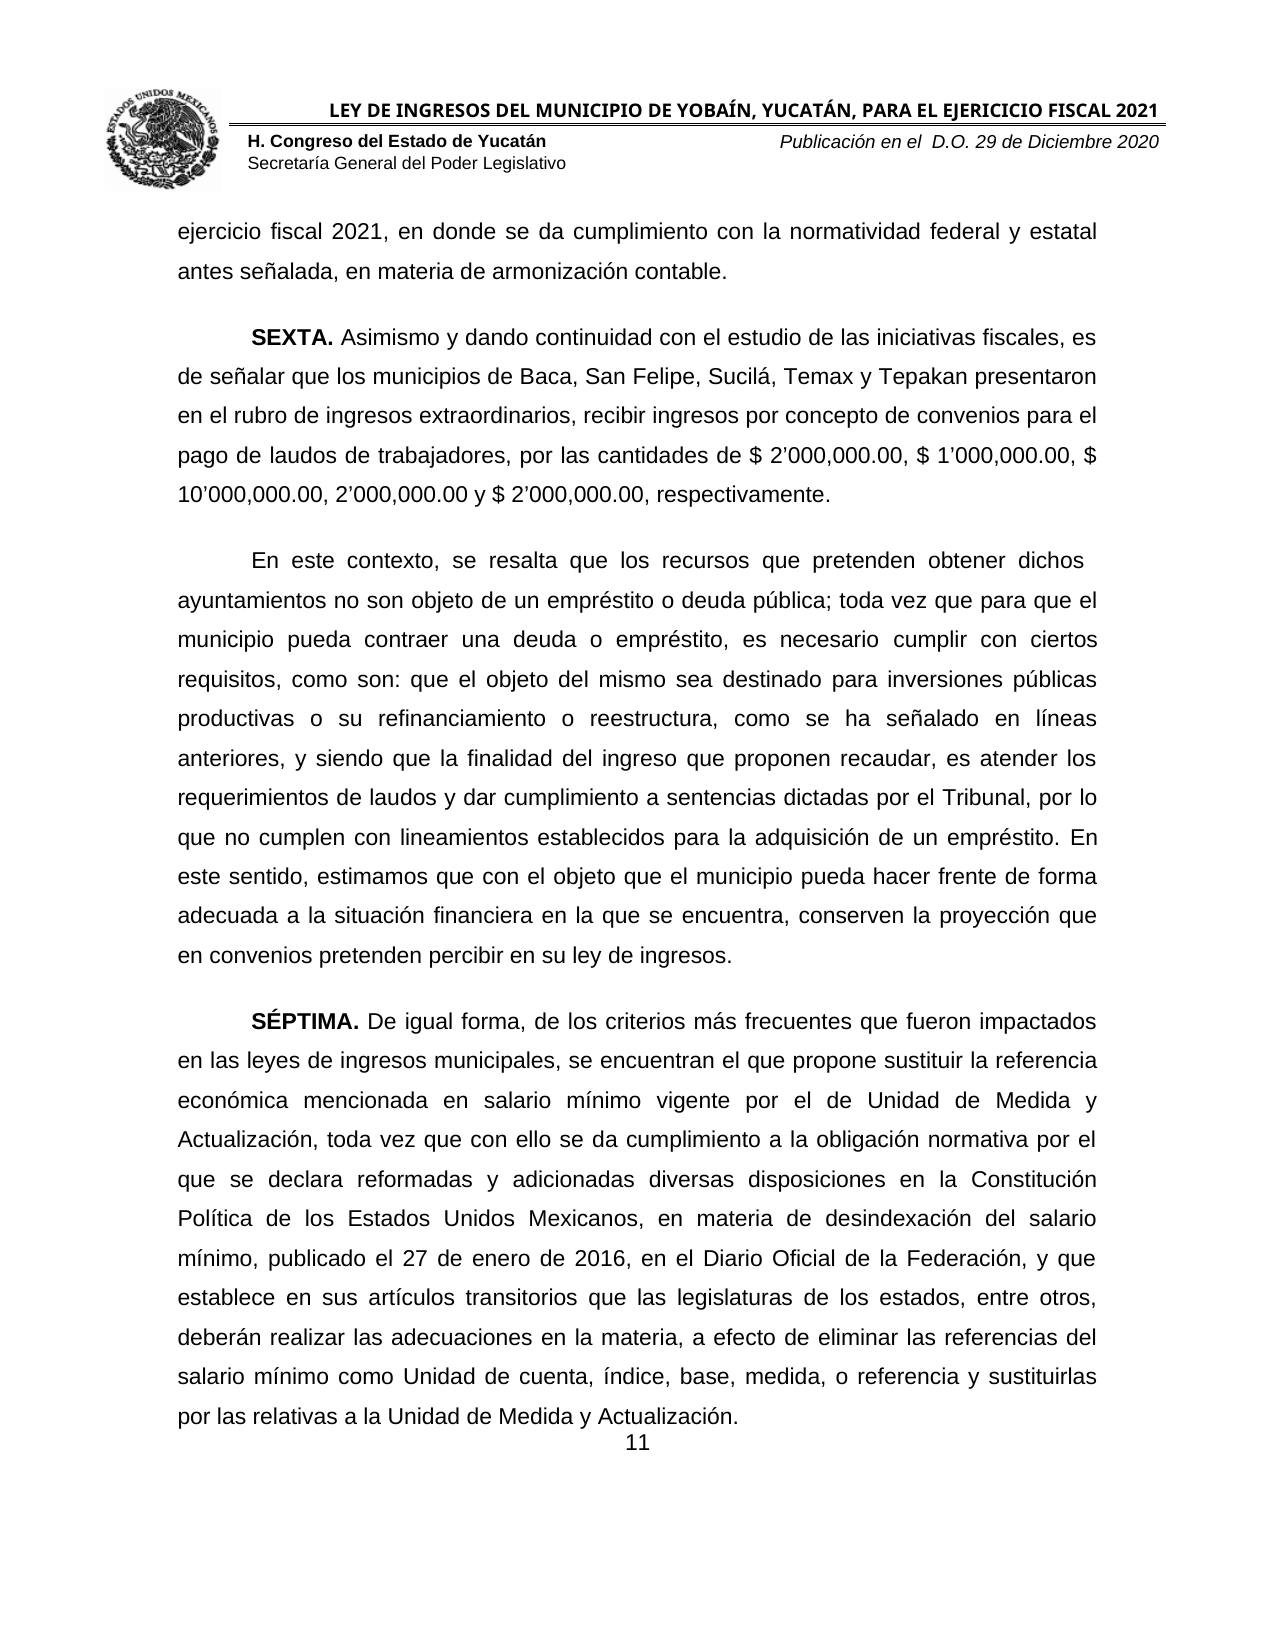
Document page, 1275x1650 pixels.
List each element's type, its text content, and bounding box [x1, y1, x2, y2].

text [177, 218, 1098, 284]
text SÉPTIMA. De igual forma, de los criterios más frecuentes que fueron impactados en las leyes de ingresos municipales, se encuentran el que propone sustituir la referencia económica mencionada en salario mínimo vigente por el de Unidad de Medida y Actualización, toda vez que con ello se da cumplimiento a la obligación normativa por el que se declara reformadas y adicionadas diversas disposiciones en la Constitución Política de los Estados Unidos Mexicanos, en materia de desindexación del salario mínimo, publicado el 27 de enero de 2016, en el Diario Oficial de la Federación, y que establece en sus artículos transitorios que las legislaturas de los estados, entre otros, deberán realizar las adecuaciones en la materia, a efecto de eliminar las referencias del salario mínimo como Unidad de cuenta, índice, base, medida, o referencia y sustituirlas por las relativas a la Unidad de Medida y Actualización. [177, 1008, 1098, 1429]
text En este contexto, se resalta que los recursos que pretenden obtener dichos ayuntamientos no son objeto de un empréstito o deuda pública; toda vez que para que el municipio pueda contraer una deuda o empréstito, es necesario cumplir con ciertos requisitos, como son: que el objeto del mismo sea destinado para inversiones públicas productivas o su refinanciamiento o reestructura, como se ha señalado en líneas anteriores, y siendo que la finalidad del ingreso que proponen recaudar, es atender los requerimientos de laudos y dar cumplimiento a sentencias dictadas por el Tribunal, por lo que no cumplen con lineamientos establecidos para la adquisición de un empréstito. En este sentido, estimamos que con el objeto que el municipio pueda hacer frente de forma adecuada a la situación financiera en la que se encuentra, conserven la proyección que en convenios pretenden percibir en su ley de ingresos. [177, 547, 1098, 968]
text SEXTA. Asimismo y dando continuidad con el estudio de las iniciativas fiscales, es de señalar que los municipios de Baca, San Felipe, Sucilá, Temax y Tepakan presentaron en el rubro de ingresos extraordinarios, recibir ingresos por concepto de convenios para el pago de laudos de trabajadores, por las cantidades de $ 2’000,000.00, $ 1’000,000.00, $ 10’000,000.00, 2’000,000.00 y $ 2’000,000.00, respectivamente. [177, 323, 1097, 508]
